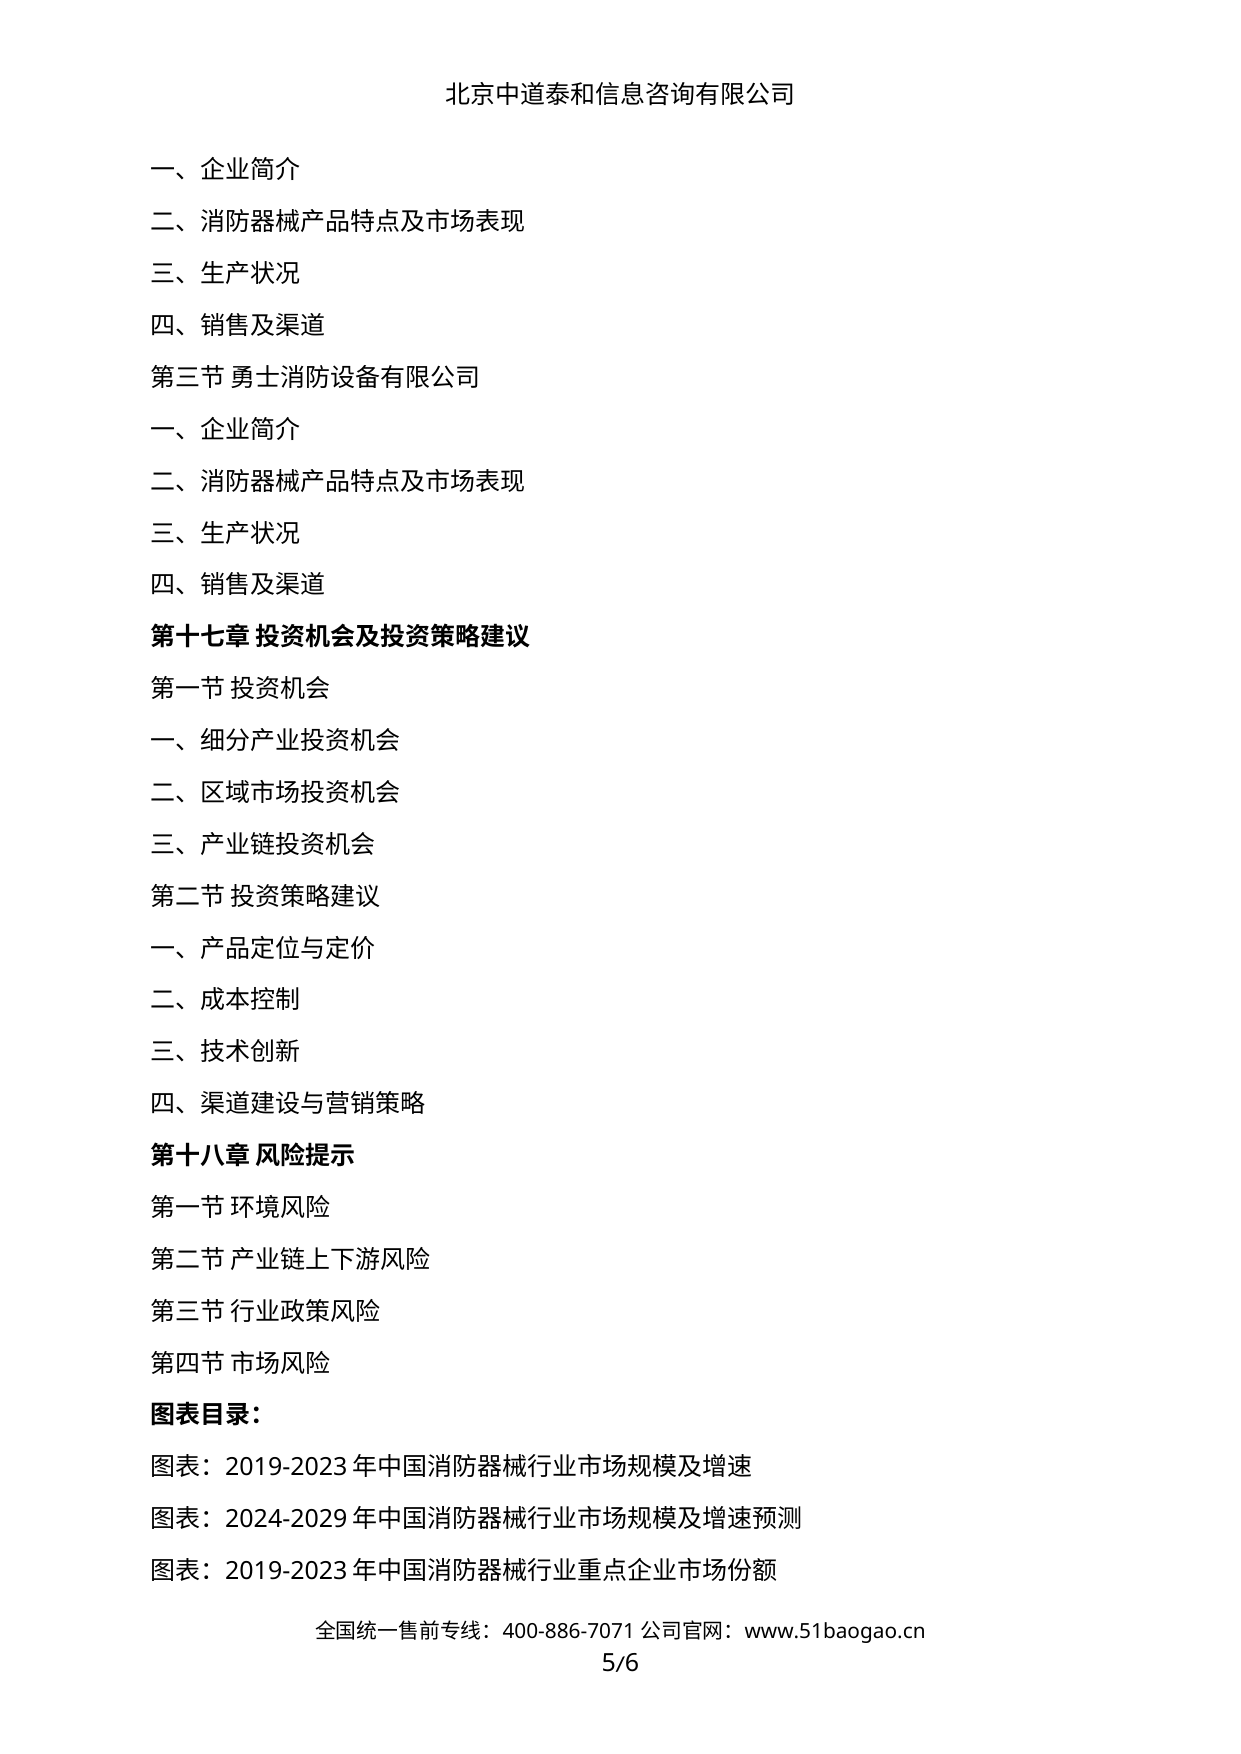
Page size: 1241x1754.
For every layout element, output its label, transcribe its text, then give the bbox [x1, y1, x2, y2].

text 四、销售及渠道 [150, 565, 1090, 601]
text 一、企业简介 [150, 150, 1090, 186]
text 三、生产状况 [150, 254, 1090, 290]
text 一、企业简介 [150, 409, 1090, 446]
text 图表：2024-2029年中国消防器械行业市场规模及增速预测 [150, 1499, 1090, 1535]
text 图表：2019-2023年中国消防器械行业市场规模及增速 [150, 1447, 1090, 1483]
text 三、技术创新 [150, 1032, 1090, 1068]
text 三、生产状况 [150, 513, 1090, 549]
text 第一节 环境风险 [150, 1187, 1090, 1224]
text 四、渠道建设与营销策略 [150, 1084, 1090, 1120]
text 第二节 产业链上下游风险 [150, 1239, 1090, 1276]
text 三、产业链投资机会 [150, 824, 1090, 861]
text 第三节 行业政策风险 [150, 1291, 1090, 1327]
text 第一节 投资机会 [150, 669, 1090, 705]
text 图表目录： [150, 1395, 1090, 1431]
text 第四节 市场风险 [150, 1343, 1090, 1379]
text 一、细分产业投资机会 [150, 721, 1090, 757]
text 第十八章 风险提示 [150, 1136, 1090, 1172]
text 二、消防器械产品特点及市场表现 [150, 202, 1090, 238]
text 图表：2019-2023年中国消防器械行业重点企业市场份额 [150, 1551, 1090, 1587]
text 一、产品定位与定价 [150, 928, 1090, 964]
text 第十七章 投资机会及投资策略建议 [150, 617, 1090, 653]
text 第二节 投资策略建议 [150, 876, 1090, 912]
text 二、区域市场投资机会 [150, 772, 1090, 809]
text 第三节 勇士消防设备有限公司 [150, 357, 1090, 394]
text 四、销售及渠道 [150, 306, 1090, 342]
text 二、消防器械产品特点及市场表现 [150, 461, 1090, 497]
text 二、成本控制 [150, 980, 1090, 1016]
